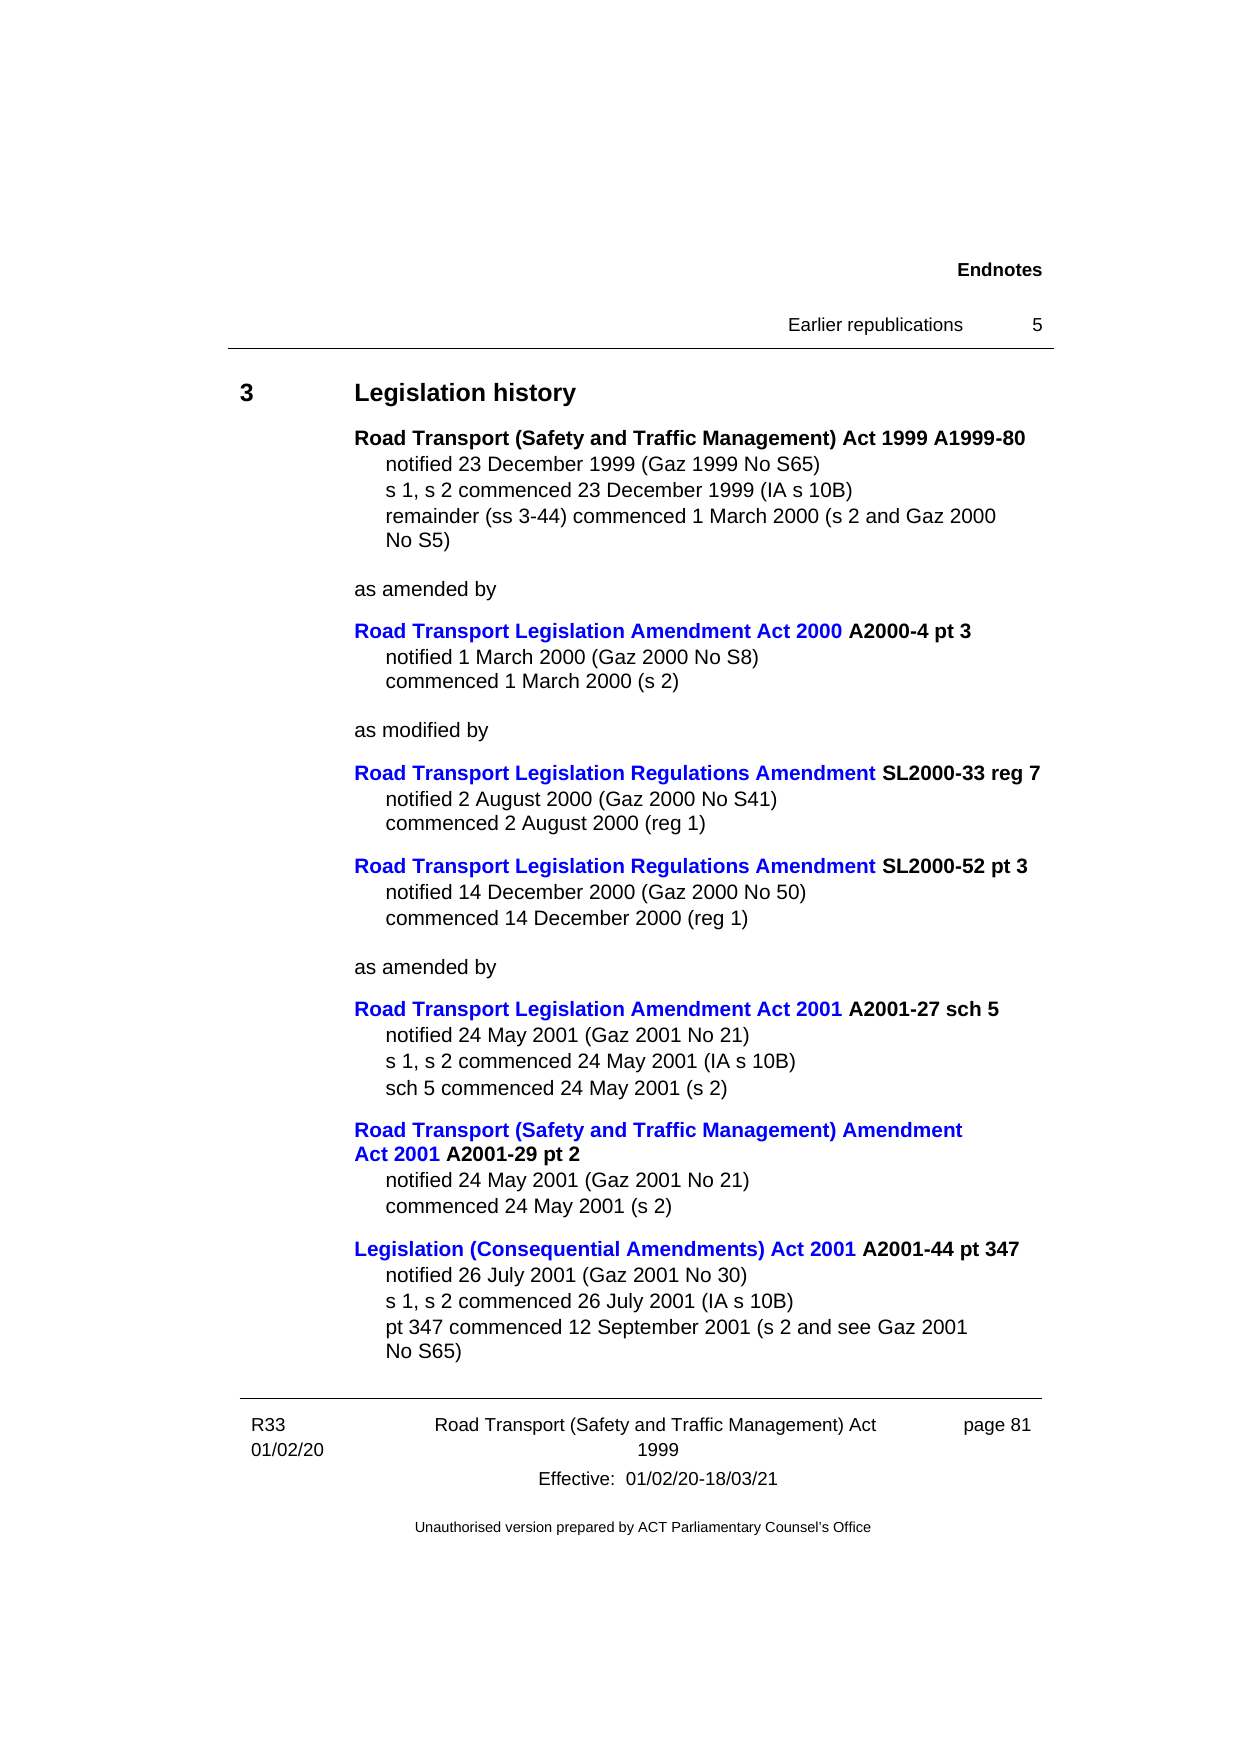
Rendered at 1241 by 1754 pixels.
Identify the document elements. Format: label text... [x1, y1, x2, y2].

text Road Transport Legislation Regulations Amendment SL2000-52 pt 3 [354, 853, 1042, 877]
text notified 2 August 2000 (Gaz 2000 No S41) [385, 787, 1042, 811]
text notified 26 July 2001 (Gaz 2001 No 30) [385, 1263, 1042, 1287]
text notified 1 March 2000 (Gaz 2000 No S8) [385, 645, 1042, 669]
text notified 24 May 2001 (Gaz 2001 No 21) [385, 1168, 1042, 1192]
text commenced 1 March 2000 (s 2) [385, 669, 1042, 693]
text s 1, s 2 commenced 23 December 1999 (IA s 10B) [385, 477, 1042, 501]
text sch 5 commenced 24 May 2001 (s 2) [385, 1075, 1042, 1099]
text pt 347 commenced 12 September 2001 (s 2 and see Gaz 2001 No S65) [385, 1315, 1042, 1363]
text notified 14 December 2000 (Gaz 2000 No 50) [385, 879, 1042, 903]
text as modified by [354, 718, 1042, 742]
text Road Transport Legislation Amendment Act 2000 A2000-4 pt 3 [354, 619, 1042, 643]
text Legislation (Consequential Amendments) Act 2001 A2001-44 pt 347 [354, 1237, 1042, 1261]
text remainder (ss 3-44) commenced 1 March 2000 (s 2 and Gaz 2000 No S5) [385, 503, 1042, 551]
text s 1, s 2 commenced 24 May 2001 (IA s 10B) [385, 1049, 1042, 1073]
text s 1, s 2 commenced 26 July 2001 (IA s 10B) [385, 1289, 1042, 1313]
text 3 Legislation history [239, 378, 1042, 407]
text Road Transport Legislation Amendment Act 2001 A2001-27 sch 5 [354, 997, 1042, 1021]
text notified 24 May 2001 (Gaz 2001 No 21) [385, 1023, 1042, 1047]
text commenced 24 May 2001 (s 2) [385, 1194, 1042, 1218]
text as amended by [354, 576, 1042, 600]
text Road Transport (Safety and Traffic Management) Act 1999 A1999-80 [354, 425, 1042, 449]
text Road Transport (Safety and Traffic Management) Amendment Act 2001 A2001-29 pt 2 [354, 1118, 1042, 1166]
text commenced 2 August 2000 (reg 1) [385, 811, 1042, 835]
text commenced 14 December 2000 (reg 1) [385, 906, 1042, 929]
text Road Transport Legislation Regulations Amendment SL2000-33 reg 7 [354, 761, 1042, 785]
text as amended by [354, 954, 1042, 978]
text notified 23 December 1999 (Gaz 1999 No S65) [385, 451, 1042, 475]
